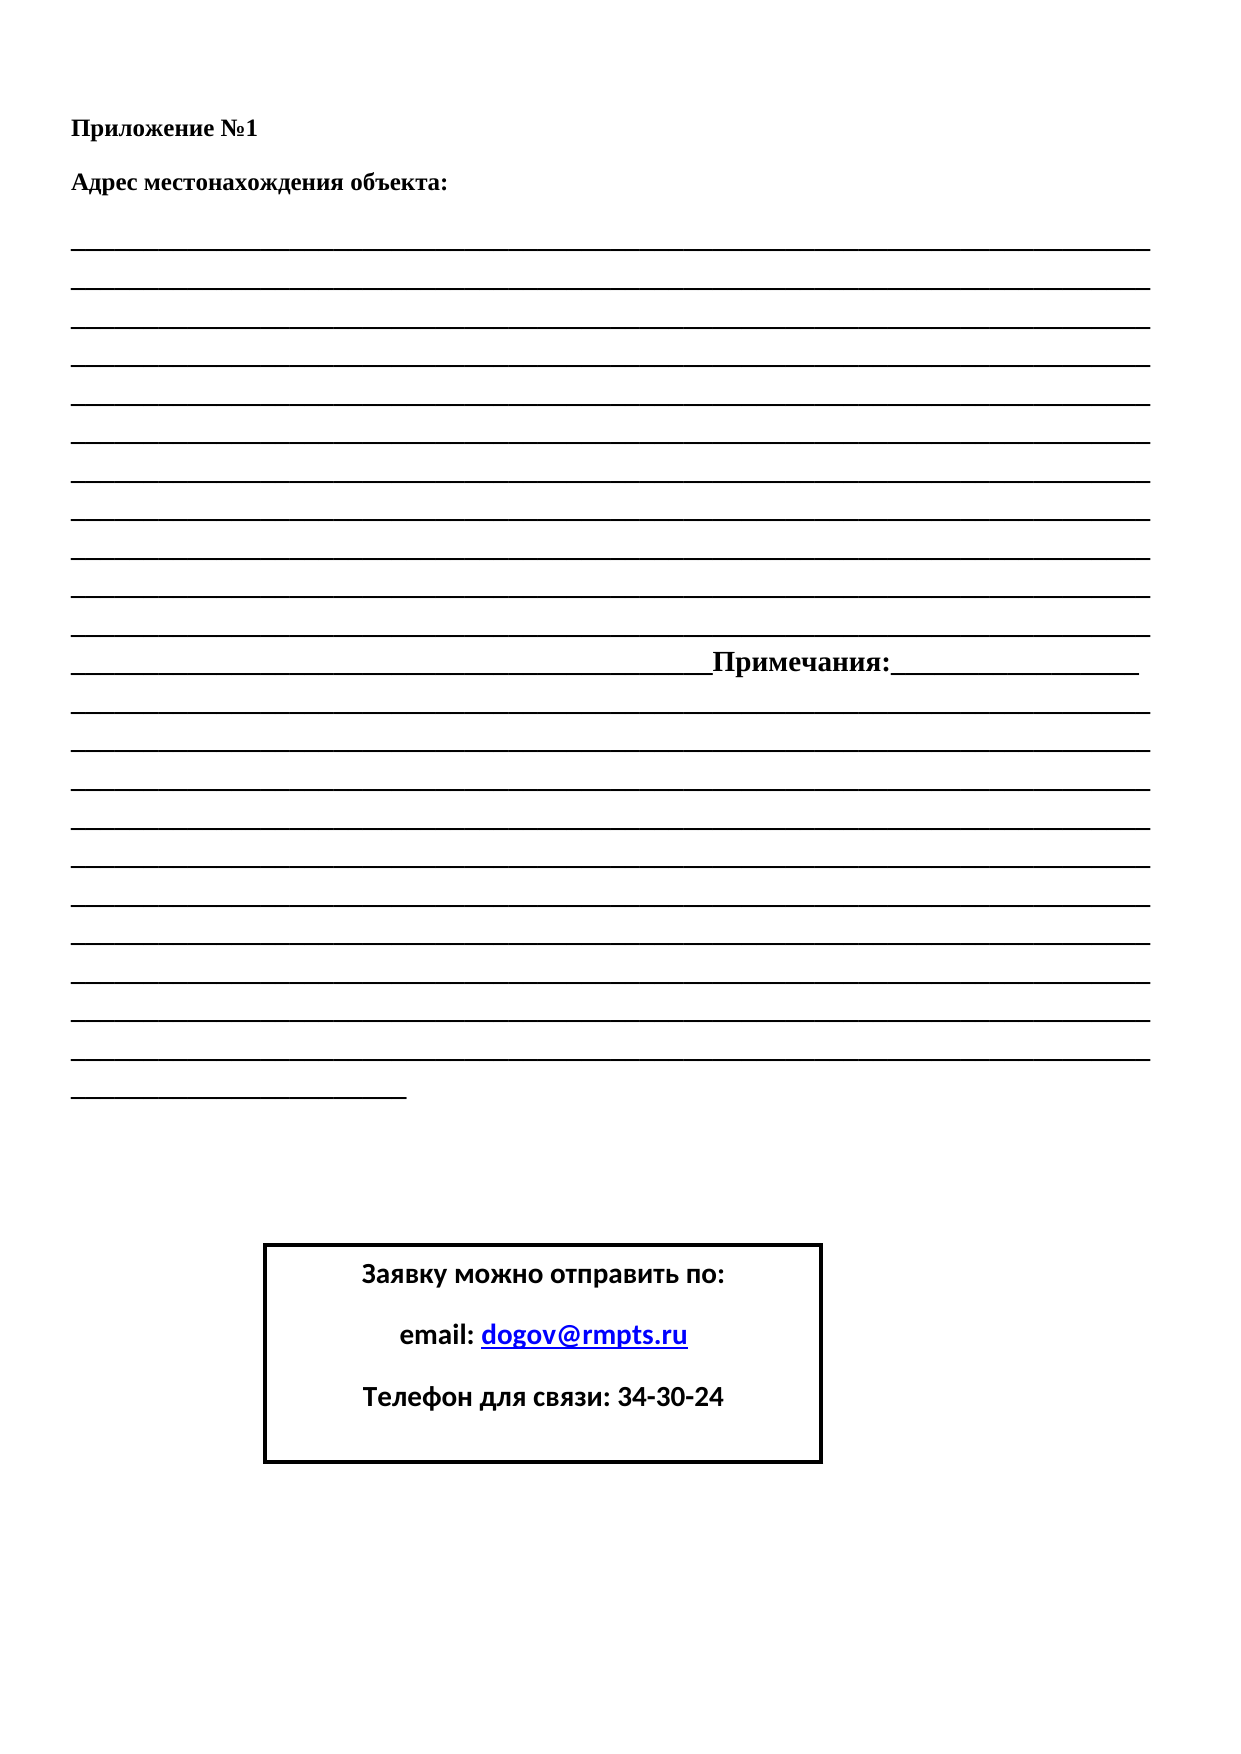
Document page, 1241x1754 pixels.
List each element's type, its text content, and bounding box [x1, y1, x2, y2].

text Адрес местонахождения объекта: [71, 167, 1152, 196]
text Приложение №1 [71, 113, 1152, 142]
text __________________________________________________________________________________________________________________________________________________________________________________________________________________________________________________________________________________________________________________________________________________________________________________________________________________________________________________________________________________________________________________________________________________________________________________________________________________________________________________________________________________________________________________________________________________________________________________________________________________________________________________________________________________________Примечания:____________________________________________________________________________________________________________________________________________________________________________________________________________________________________________________________________________________________________________________________________________________________________________________________________________________________________________________________________________________________________________________________________________________________________________________________________________________________________________________________________________________________________________________________________________________________________________________________________________ [71, 221, 1152, 1102]
